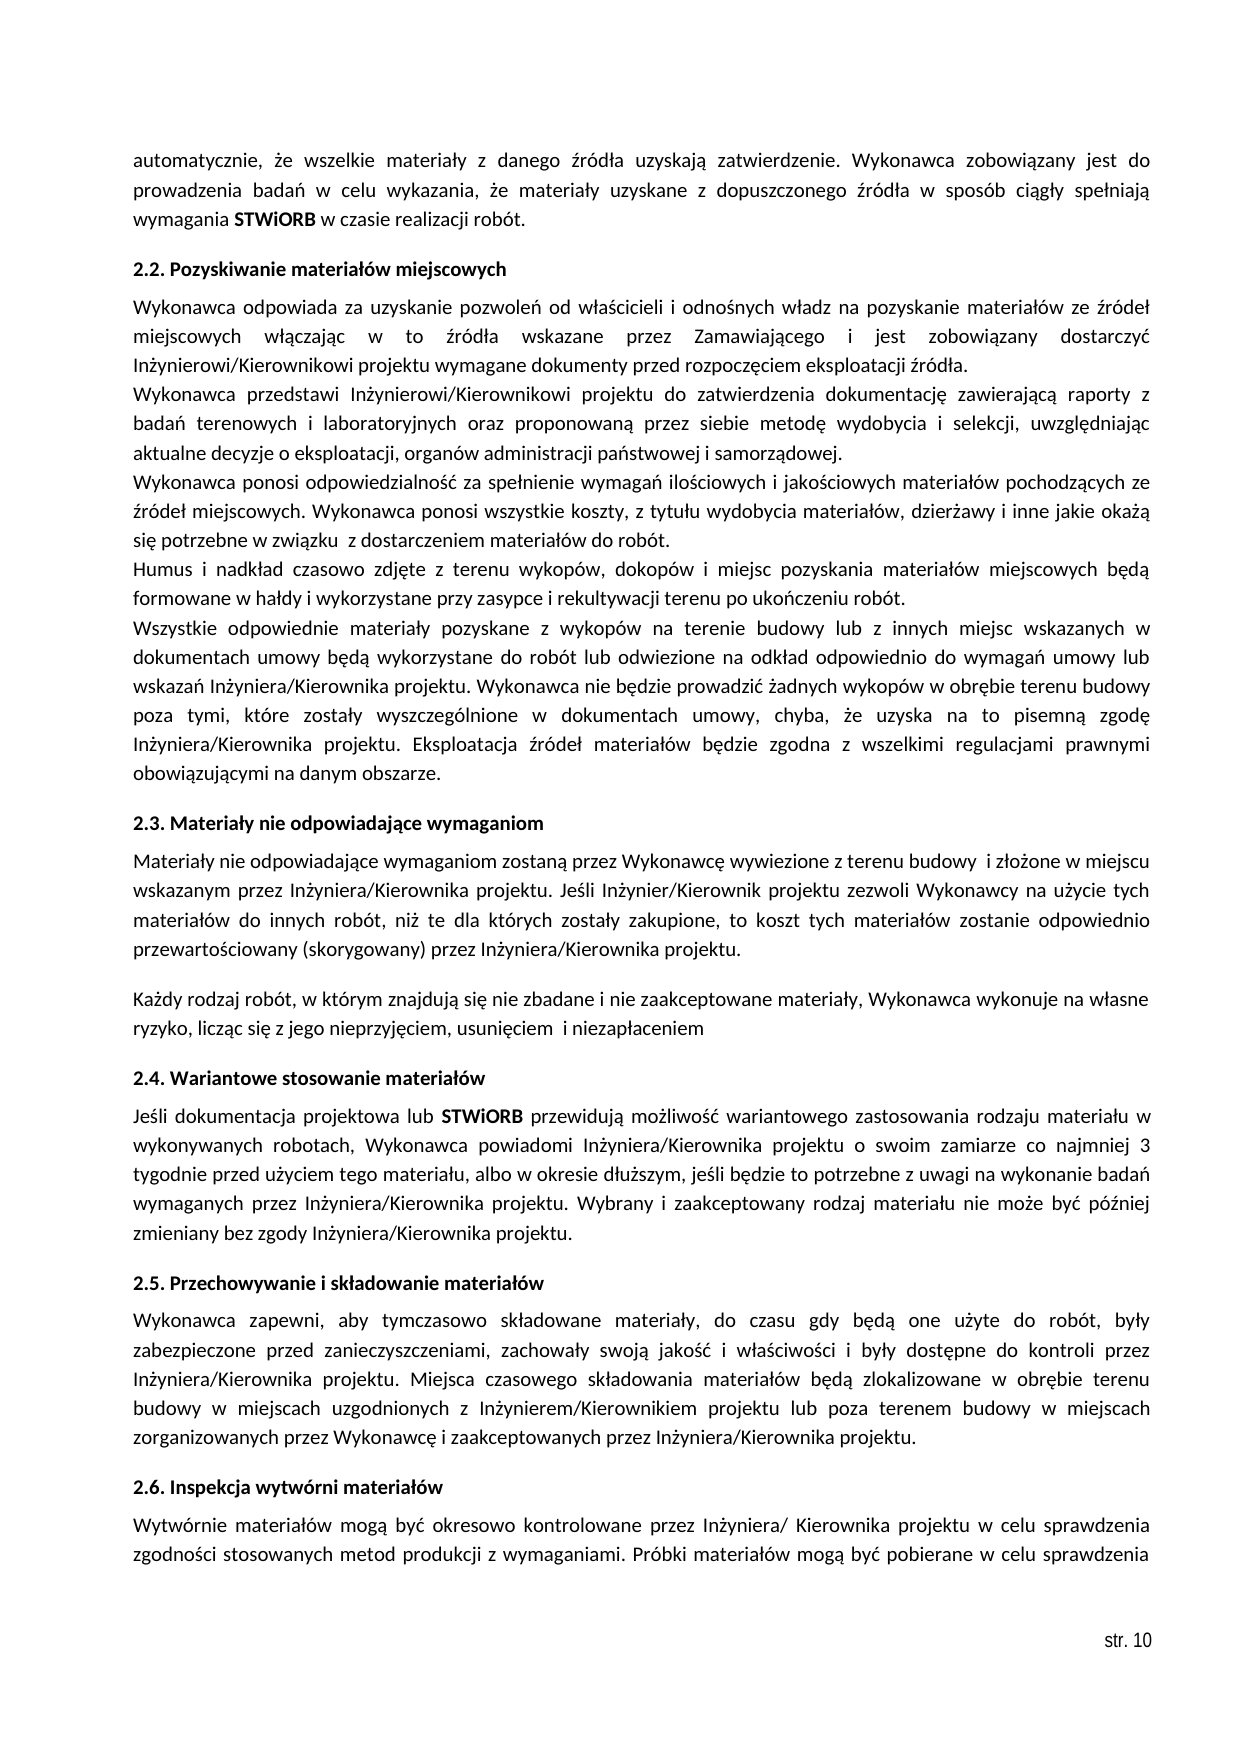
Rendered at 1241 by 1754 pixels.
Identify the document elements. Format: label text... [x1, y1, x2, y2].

subtitle 2.5. Przechowywanie i składowanie materiałów [133, 1270, 1152, 1295]
subtitle 2.4. Wariantowe stosowanie materiałów [133, 1065, 1152, 1091]
text Wykonawca odpowiada za uzyskanie pozwoleń od właścicieli i odnośnych władz na pozyskanie materiałów ze źródeł miejscowych włączając w to źródła wskazane przez Zamawiającego i jest zobowiązany dostarczyć Inżynierowi/Kierownikowi projektu wymagane dokumenty przed rozpoczęciem eksploatacji źródła. [133, 294, 1152, 378]
subtitle 2.6. Inspekcja wytwórni materiałów [133, 1474, 1152, 1500]
text Wykonawca ponosi odpowiedzialność za spełnienie wymagań ilościowych i jakościowych materiałów pochodzących ze źródeł miejscowych. Wykonawca ponosi wszystkie koszty, z tytułu wydobycia materiałów, dzierżawy i inne jakie okażą się potrzebne w związku z dostarczeniem materiałów do robót. [133, 469, 1152, 553]
text Jeśli dokumentacja projektowa lub STWiORB przewidują możliwość wariantowego zastosowania rodzaju materiału w wykonywanych robotach, Wykonawca powiadomi Inżyniera/Kierownika projektu o swoim zamiarze co najmniej 3 tygodnie przed użyciem tego materiału, albo w okresie dłuższym, jeśli będzie to potrzebne z uwagi na wykonanie badań wymaganych przez Inżyniera/Kierownika projektu. Wybrany i zaakceptowany rodzaj materiału nie może być później zmieniany bez zgody Inżyniera/Kierownika projektu. [133, 1103, 1152, 1245]
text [133, 148, 1152, 231]
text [133, 1512, 1152, 1567]
text Materiały nie odpowiadające wymaganiom zostaną przez Wykonawcę wywiezione z terenu budowy i złożone w miejscu wskazanym przez Inżyniera/Kierownika projektu. Jeśli Inżynier/Kierownik projektu zezwoli Wykonawcy na użycie tych materiałów do innych robót, niż te dla których zostały zakupione, to koszt tych materiałów zostanie odpowiednio przewartościowany (skorygowany) przez Inżyniera/Kierownika projektu. [133, 848, 1152, 961]
text Każdy rodzaj robót, w którym znajdują się nie zbadane i nie zaakceptowane materiały, Wykonawca wykonuje na własne ryzyko, licząc się z jego nieprzyjęciem, usunięciem i niezapłaceniem [133, 986, 1152, 1041]
subtitle 2.3. Materiały nie odpowiadające wymaganiom [133, 811, 1152, 836]
subtitle 2.2. Pozyskiwanie materiałów miejscowych [133, 256, 1152, 281]
text Humus i nadkład czasowo zdjęte z terenu wykopów, dokopów i miejsc pozyskania materiałów miejscowych będą formowane w hałdy i wykorzystane przy zasypce i rekultywacji terenu po ukończeniu robót. [133, 556, 1152, 611]
text Wykonawca przedstawi Inżynierowi/Kierownikowi projektu do zatwierdzenia dokumentację zawierającą raporty z badań terenowych i laboratoryjnych oraz proponowaną przez siebie metodę wydobycia i selekcji, uwzględniając aktualne decyzje o eksploatacji, organów administracji państwowej i samorządowej. [133, 381, 1152, 465]
text Wykonawca zapewni, aby tymczasowo składowane materiały, do czasu gdy będą one użyte do robót, były zabezpieczone przed zanieczyszczeniami, zachowały swoją jakość i właściwości i były dostępne do kontroli przez Inżyniera/Kierownika projektu. Miejsca czasowego składowania materiałów będą zlokalizowane w obrębie terenu budowy w miejscach uzgodnionych z Inżynierem/Kierownikiem projektu lub poza terenem budowy w miejscach zorganizowanych przez Wykonawcę i zaakceptowanych przez Inżyniera/Kierownika projektu. [133, 1308, 1152, 1450]
text Wszystkie odpowiednie materiały pozyskane z wykopów na terenie budowy lub z innych miejsc wskazanych w dokumentach umowy będą wykorzystane do robót lub odwiezione na odkład odpowiednio do wymagań umowy lub wskazań Inżyniera/Kierownika projektu. Wykonawca nie będzie prowadzić żadnych wykopów w obrębie terenu budowy poza tymi, które zostały wyszczególnione w dokumentach umowy, chyba, że uzyska na to pisemną zgodę Inżyniera/Kierownika projektu. Eksploatacja źródeł materiałów będzie zgodna z wszelkimi regulacjami prawnymi obowiązującymi na danym obszarze. [133, 615, 1152, 786]
